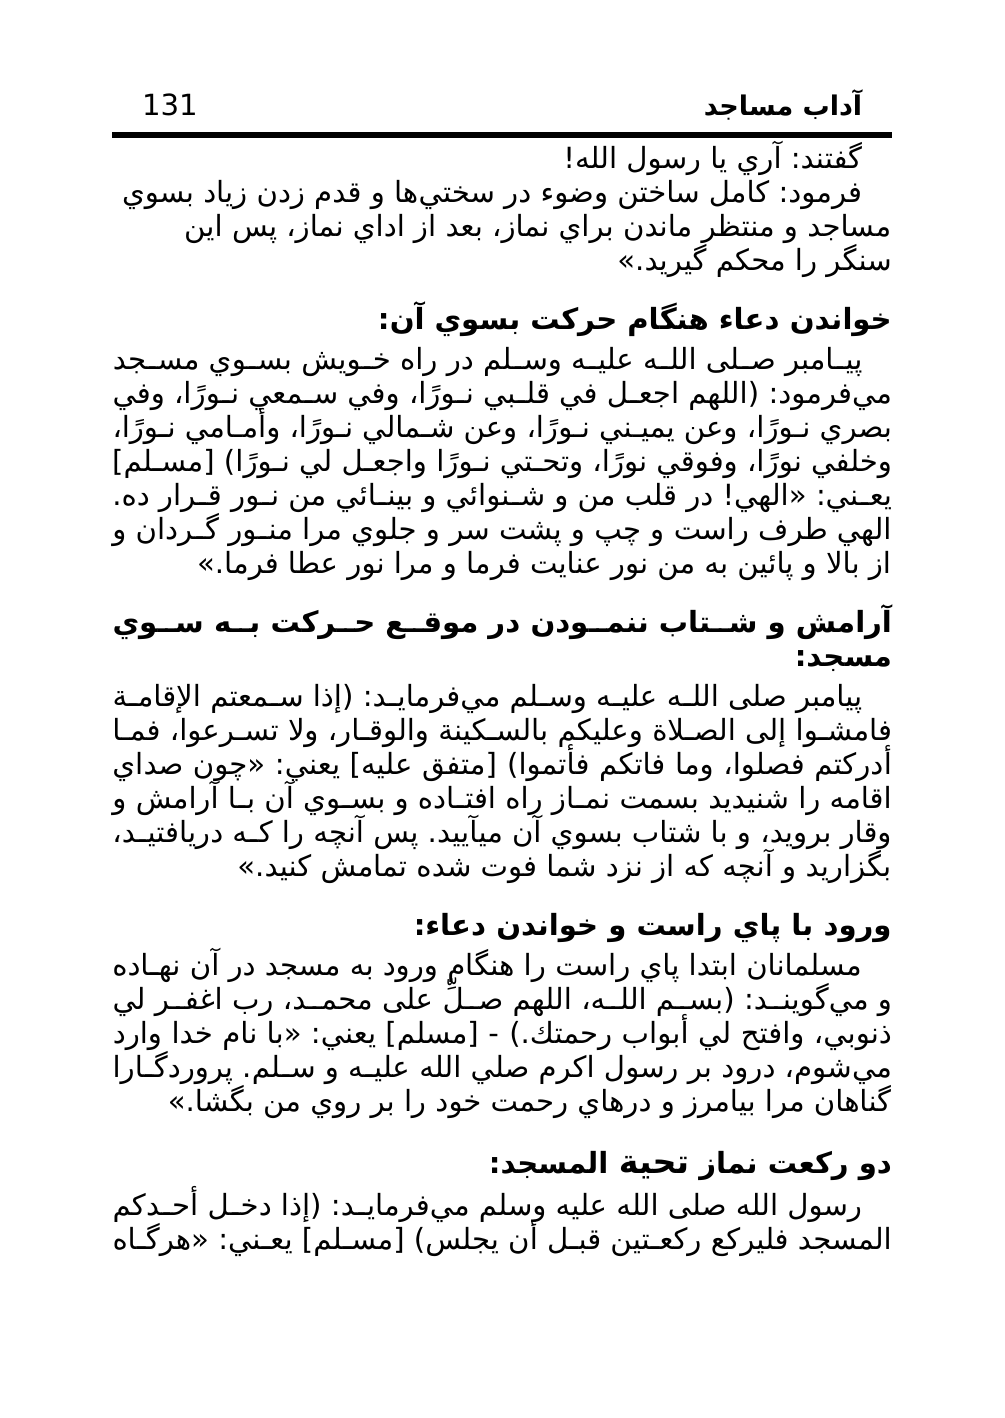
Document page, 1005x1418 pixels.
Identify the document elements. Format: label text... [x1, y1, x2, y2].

text مسلمانان ابتدا پاي راست را هنگام ورود به مسجد در آن نهاده و مي‌گويند: (بسم الله، اللهم صلِّ على محمد، رب اغفر لي ذنوبي، وافتح لي أبواب رحمتك.) - [مسلم] يعني: «با نام خدا وارد مي‌شوم، درود بر رسول اکرم صلي الله عليه و سلم. پروردگارا گناهان مرا بيامرز و درهاي رحمت خود را بر روي من بگشا.» [112, 948, 892, 1118]
text دو رکعت نماز تحية المسجد: [112, 1143, 892, 1182]
text پيامبر صلى الله عليه وسلم مي‌فرمايد: (إذا سمعتم الإقامة فامشوا إلى الصلاة وعليكم بالسكينة والوقار، ولا تسرعوا، فما أدركتم فصلوا، وما فاتكم فأتموا) [متفق عليه] يعني: «چون صداي اقامه را شنيديد بسمت نماز راه افتاده و بسوي آن با آرامش و وقار برويد، و با شتاب بسوي آن ميآييد. پس آنچه را که دريافتيد، بگزاريد و آنچه که از نزد شما فوت شده تمامش کنيد.» [112, 679, 892, 883]
text فرمود: کامل ساختن وضوء در سختي‌ها و قدم زدن زياد بسوي مساجد و منتظر ماندن براي نماز، بعد از اداي نماز، پس اين سنگر را محکم گيريد.» [112, 175, 892, 277]
text گفتند: آري يا رسول الله! [112, 141, 892, 175]
text پيامبر صلى الله عليه وسلم در راه خويش بسوي مسجد مي‌فرمود: (اللهم اجعل في قلبي نورًا، وفي سمعي نورًا، وفي بصري نورًا، وعن يميني نورًا، وعن شمالي نورًا، وأمامي نورًا، وخلفي نورًا، وفوقي نورًا، وتحتي نورًا واجعل لي نورًا) [مسلم] يعني: «الهي! در قلب من و شنوائي و بينائي من نور قرار ده. الهي طرف راست و چپ و پشت سر و جلوي مرا منور گردان و از بالا و پائين به من نور عنايت فرما و مرا نور عطا فرما.» [112, 342, 892, 580]
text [112, 1188, 892, 1256]
text خواندن دعاء هنگام حرکت بسوي آن: [112, 302, 892, 336]
text ورود با پاي راست و خواندن دعاء: [112, 908, 892, 942]
text آرامش و شتاب ننمودن در موقع حرکت به سوي مسجد: [112, 605, 892, 673]
